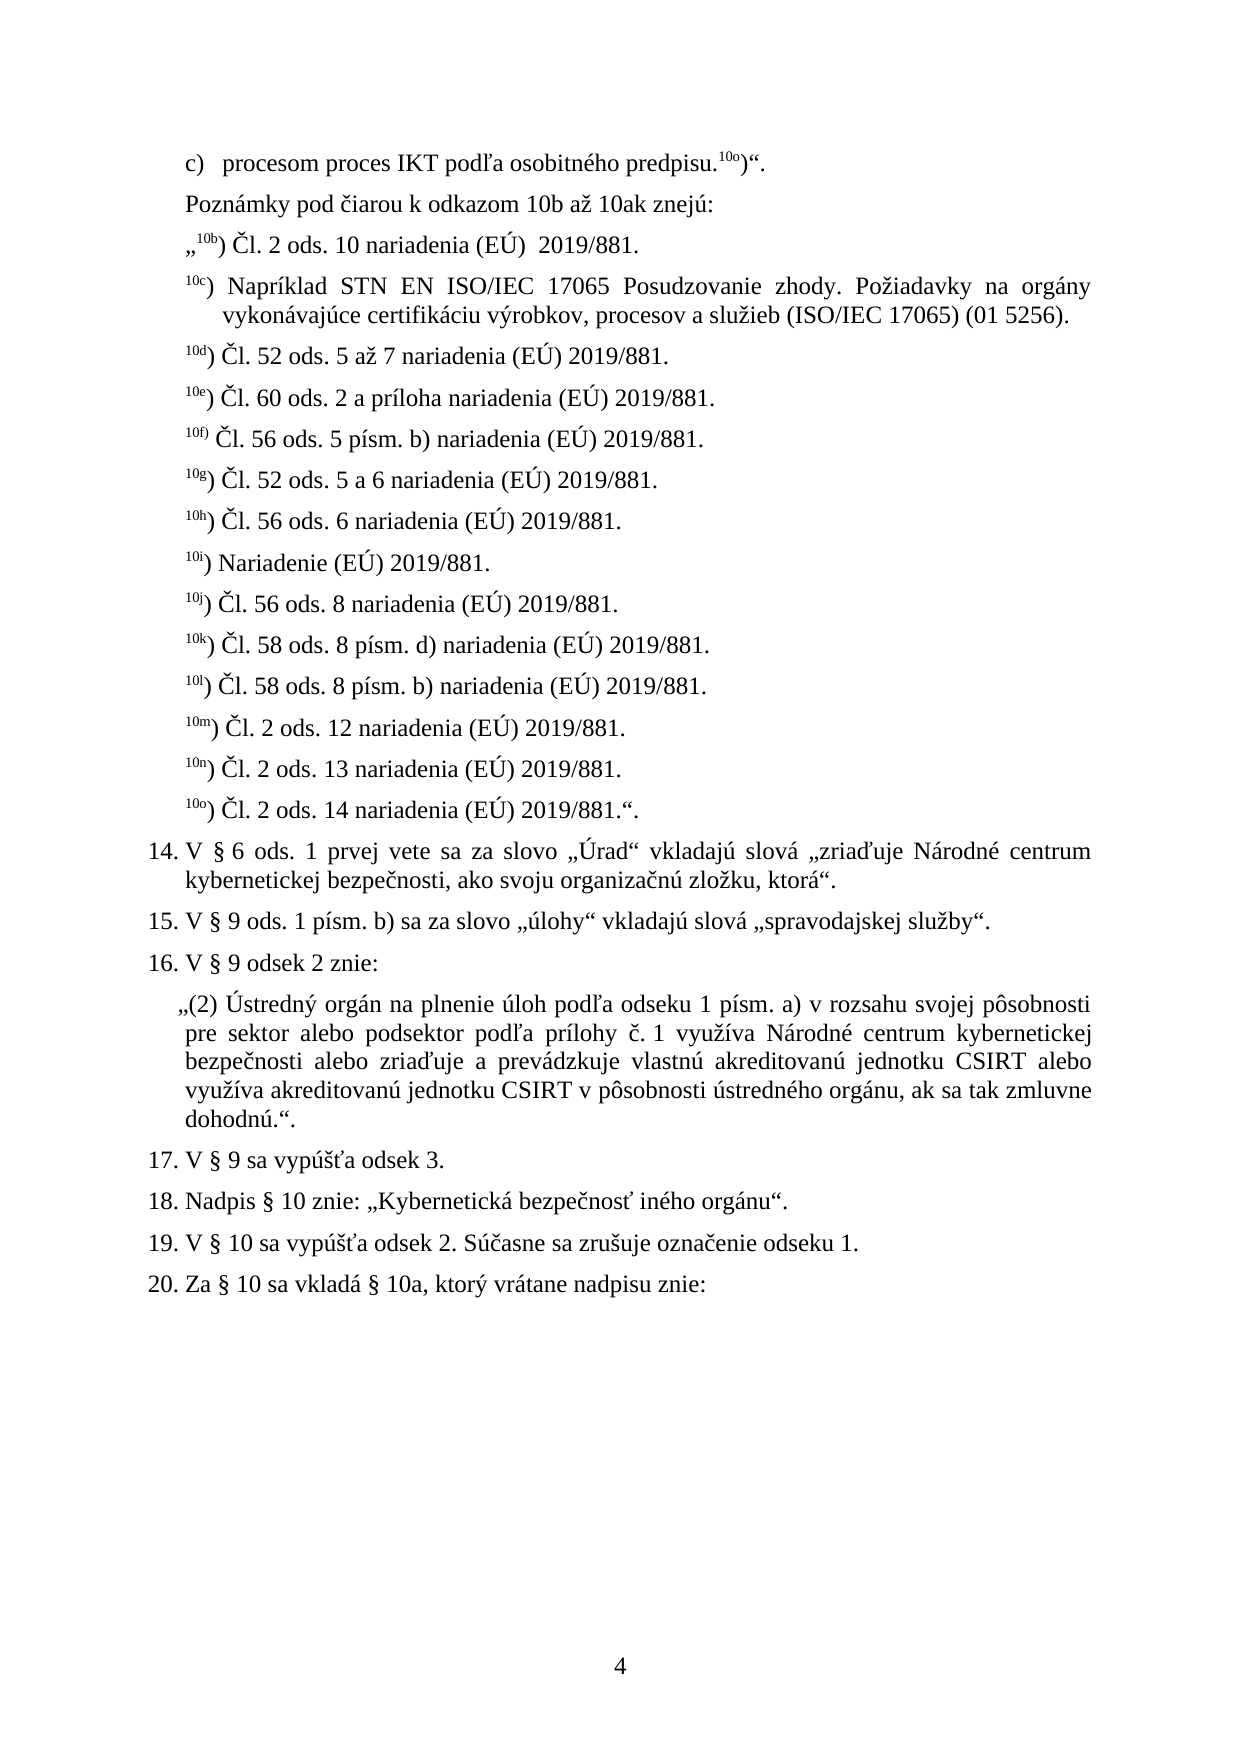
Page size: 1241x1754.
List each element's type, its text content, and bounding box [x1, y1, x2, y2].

list Nadpis § 10 znie: „Kybernetická bezpečnosť iného orgánu“. [148, 1186, 1093, 1215]
text 10n) Čl. 2 ods. 13 nariadenia (EÚ) 2019/881. [185, 754, 1093, 783]
text 10d) Čl. 52 ods. 5 až 7 nariadenia (EÚ) 2019/881. [185, 341, 1093, 370]
list procesom proces IKT podľa osobitného predpisu.10o)“. [185, 148, 1093, 176]
text 10o) Čl. 2 ods. 14 nariadenia (EÚ) 2019/881.“. [185, 795, 1093, 824]
text 10e) Čl. 60 ods. 2 a príloha nariadenia (EÚ) 2019/881. [185, 383, 1093, 411]
text 10f) Čl. 56 ods. 5 písm. b) nariadenia (EÚ) 2019/881. [185, 424, 1093, 453]
list Za § 10 sa vkladá § 10a, ktorý vrátane nadpisu znie: [148, 1269, 1093, 1298]
list V § 9 odsek 2 znie: [148, 948, 1093, 976]
text 10m) Čl. 2 ods. 12 nariadenia (EÚ) 2019/881. [185, 713, 1093, 741]
text 10l) Čl. 58 ods. 8 písm. b) nariadenia (EÚ) 2019/881. [185, 671, 1093, 700]
text 10k) Čl. 58 ods. 8 písm. d) nariadenia (EÚ) 2019/881. [185, 630, 1093, 659]
list V § 6 ods. 1 prvej vete sa za slovo „Úrad“ vkladajú slová „zriaďuje Národné centrum kybernetickej bezpečnosti, ako svoju organizačnú zložku, ktorá“. [148, 836, 1093, 894]
list V § 10 sa vypúšťa odsek 2. Súčasne sa zrušuje označenie odseku 1. [148, 1228, 1093, 1256]
text Poznámky pod čiarou k odkazom 10b až 10ak znejú: [185, 189, 1093, 218]
text „(2) Ústredný orgán na plnenie úloh podľa odseku 1 písm. a) v rozsahu svojej pôsobnosti pre sektor alebo podsektor podľa prílohy č. 1 využíva Národné centrum kybernetickej bezpečnosti alebo zriaďuje a prevádzkuje vlastnú akreditovanú jednotku CSIRT alebo využíva akreditovanú jednotku CSIRT v pôsobnosti ústredného orgánu, ak sa tak zmluvne dohodnú.“. [177, 989, 1093, 1133]
text 10j) Čl. 56 ods. 8 nariadenia (EÚ) 2019/881. [185, 589, 1093, 618]
text 10i) Nariadenie (EÚ) 2019/881. [185, 548, 1093, 576]
text 10g) Čl. 52 ods. 5 a 6 nariadenia (EÚ) 2019/881. [185, 465, 1093, 494]
text „10b) Čl. 2 ods. 10 nariadenia (EÚ) 2019/881. [185, 230, 1093, 259]
list V § 9 sa vypúšťa odsek 3. [148, 1145, 1093, 1174]
text 10h) Čl. 56 ods. 6 nariadenia (EÚ) 2019/881. [185, 506, 1093, 535]
text 10c) Napríklad STN EN ISO/IEC 17065 Posudzovanie zhody. Požiadavky na orgány vykonávajúce certifikáciu výrobkov, procesov a služieb (ISO/IEC 17065) (01 5256). [185, 271, 1093, 329]
list V § 9 ods. 1 písm. b) sa za slovo „úlohy“ vkladajú slová „spravodajskej služby“. [148, 906, 1093, 935]
